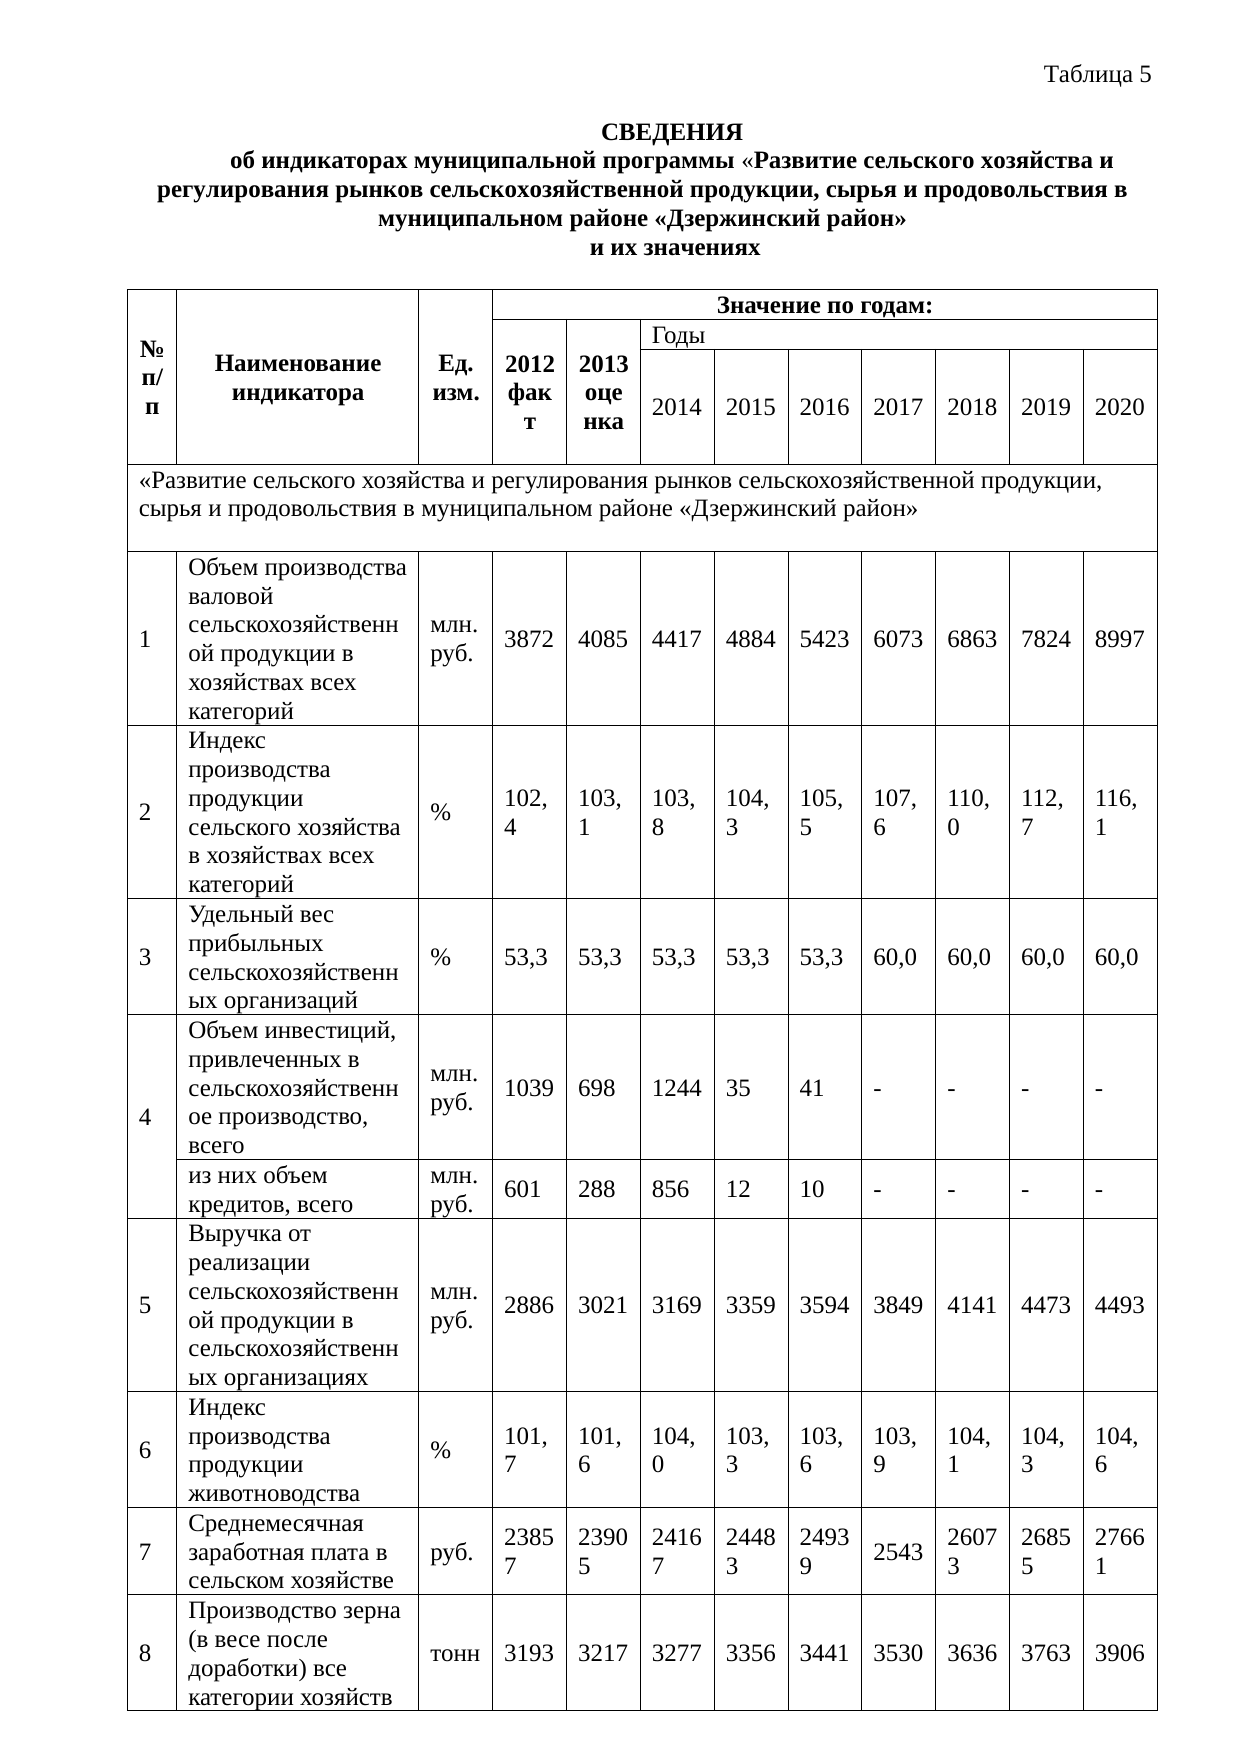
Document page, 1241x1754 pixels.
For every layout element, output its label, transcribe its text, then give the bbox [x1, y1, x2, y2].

table_cell 27661 [1084, 1508, 1157, 1594]
table_cell 3849 [862, 1219, 935, 1391]
table_header Наименование индикатора [177, 290, 418, 464]
table_cell % [419, 899, 492, 1014]
table_cell Объем инвестиций, привлеченных в сельскохозяйственное производство, всего [177, 1015, 418, 1159]
table_cell 107,6 [862, 726, 935, 898]
table_cell 12 [715, 1160, 788, 1217]
table_cell 53,3 [641, 899, 714, 1014]
table_cell руб. [419, 1508, 492, 1594]
table_cell 104,0 [641, 1392, 714, 1507]
table_cell 10 [789, 1160, 861, 1217]
table_cell 104,6 [1084, 1392, 1157, 1507]
table_cell 2012 факт [493, 320, 566, 464]
table_cell 110,0 [936, 726, 1009, 898]
table_cell 8 [128, 1595, 176, 1710]
table_cell - [862, 1015, 935, 1159]
table_cell 103,1 [567, 726, 640, 898]
table_header Ед. изм. [419, 290, 492, 464]
table_cell 1039 [493, 1015, 566, 1159]
table_cell 60,0 [936, 899, 1009, 1014]
table_cell 4473 [1010, 1219, 1083, 1391]
table_cell - [1010, 1015, 1083, 1159]
table_cell 2016 [789, 350, 861, 464]
table_cell 102,4 [493, 726, 566, 898]
table_cell 2886 [493, 1219, 566, 1391]
table_cell 7824 [1010, 552, 1083, 724]
table_header Значение по годам: [493, 290, 1157, 319]
table_cell 5 [128, 1219, 176, 1391]
table_cell 3 [128, 899, 176, 1014]
table_cell 60,0 [862, 899, 935, 1014]
table_cell 3441 [789, 1595, 861, 1710]
table_cell 2 [128, 726, 176, 898]
table_cell 3906 [1084, 1595, 1157, 1710]
table_cell 41 [789, 1015, 861, 1159]
table_cell 60,0 [1084, 899, 1157, 1014]
text Таблица 5 [133, 59, 1152, 88]
table_cell 4 [128, 1015, 176, 1217]
table_cell тонн [419, 1595, 492, 1710]
table_cell 3872 [493, 552, 566, 724]
table_cell 26073 [936, 1508, 1009, 1594]
table_cell 23857 [493, 1508, 566, 1594]
table_cell 2017 [862, 350, 935, 464]
table_cell - [1084, 1015, 1157, 1159]
text и их значениях [133, 232, 1152, 260]
table_cell 3193 [493, 1595, 566, 1710]
table_cell 1 [128, 552, 176, 724]
table_cell % [419, 726, 492, 898]
table_cell млн. руб. [419, 1219, 492, 1391]
table_cell 288 [567, 1160, 640, 1217]
table_cell % [419, 1392, 492, 1507]
table_cell млн. руб. [419, 1015, 492, 1159]
table_cell 6863 [936, 552, 1009, 724]
table_cell Выручка от реализации сельскохозяйственной продукции в сельскохозяйственных организациях [177, 1219, 418, 1391]
table_cell 3636 [936, 1595, 1009, 1710]
table_cell 856 [641, 1160, 714, 1217]
table_cell 6 [128, 1392, 176, 1507]
table_cell 2020 [1084, 350, 1157, 464]
table_cell - [936, 1015, 1009, 1159]
table_cell 24939 [789, 1508, 861, 1594]
table_cell 2543 [862, 1508, 935, 1594]
table_cell 53,3 [493, 899, 566, 1014]
table_cell 3356 [715, 1595, 788, 1710]
table_cell 2013 оценка [567, 320, 640, 464]
table_cell 101,7 [493, 1392, 566, 1507]
table_cell 2019 [1010, 350, 1083, 464]
table_cell 7 [128, 1508, 176, 1594]
table_cell 1244 [641, 1015, 714, 1159]
table_cell млн. руб. [419, 1160, 492, 1217]
text СВЕДЕНИЯ [133, 117, 1152, 145]
table_cell 4417 [641, 552, 714, 724]
table_cell Индекс производства продукции сельского хозяйства в хозяйствах всех категорий [177, 726, 418, 898]
table_cell 4141 [936, 1219, 1009, 1391]
table_cell 103,9 [862, 1392, 935, 1507]
table_cell Годы [641, 320, 1157, 349]
table_cell 104,1 [936, 1392, 1009, 1507]
table_cell 3169 [641, 1219, 714, 1391]
table_cell - [936, 1160, 1009, 1217]
table_cell 103,3 [715, 1392, 788, 1507]
table_cell 6073 [862, 552, 935, 724]
table_cell «Развитие сельского хозяйства и регулирования рынков сельскохозяйственной продукции, сырья и продовольствия в муниципальном районе «Дзержинский район» [128, 465, 1157, 551]
text об индикаторах муниципальной программы «Развитие сельского хозяйства и регулирования рынков сельскохозяйственной продукции, сырья и продовольствия в муниципальном районе «Дзержинский район» [133, 145, 1152, 232]
table_cell 104,3 [715, 726, 788, 898]
table_cell 698 [567, 1015, 640, 1159]
table_cell 2018 [936, 350, 1009, 464]
table_cell 53,3 [789, 899, 861, 1014]
table_cell 53,3 [715, 899, 788, 1014]
table_cell Объем производства валовой сельскохозяйственной продукции в хозяйствах всех категорий [177, 552, 418, 724]
table_cell 116,1 [1084, 726, 1157, 898]
table_cell 5423 [789, 552, 861, 724]
table_cell 26855 [1010, 1508, 1083, 1594]
table_cell 35 [715, 1015, 788, 1159]
table_cell 24167 [641, 1508, 714, 1594]
table_cell из них объем кредитов, всего [177, 1160, 418, 1217]
table_cell 3359 [715, 1219, 788, 1391]
table_cell 2015 [715, 350, 788, 464]
table_cell 105,5 [789, 726, 861, 898]
table_cell млн. руб. [419, 552, 492, 724]
table_cell 4085 [567, 552, 640, 724]
table_cell 8997 [1084, 552, 1157, 724]
table_cell - [1084, 1160, 1157, 1217]
table_header № п/п [128, 290, 176, 464]
table_cell 101,6 [567, 1392, 640, 1507]
table_cell 4884 [715, 552, 788, 724]
table_cell - [1010, 1160, 1083, 1217]
table_cell 24483 [715, 1508, 788, 1594]
table_cell 103,6 [789, 1392, 861, 1507]
table_cell 60,0 [1010, 899, 1083, 1014]
table_cell 3763 [1010, 1595, 1083, 1710]
table_cell Производство зерна (в весе после доработки) все категории хозяйств [177, 1595, 418, 1710]
table_cell 103,8 [641, 726, 714, 898]
table_cell 104,3 [1010, 1392, 1083, 1507]
table_cell 601 [493, 1160, 566, 1217]
table_cell 3277 [641, 1595, 714, 1710]
table_cell - [862, 1160, 935, 1217]
table_cell 3217 [567, 1595, 640, 1710]
table_cell 4493 [1084, 1219, 1157, 1391]
table_cell Удельный вес прибыльных сельскохозяйственных организаций [177, 899, 418, 1014]
table_cell 3021 [567, 1219, 640, 1391]
table_cell 3530 [862, 1595, 935, 1710]
table_cell 112,7 [1010, 726, 1083, 898]
table_cell 3594 [789, 1219, 861, 1391]
table_cell Индекс производства продукции животноводства [177, 1392, 418, 1507]
table_cell 23905 [567, 1508, 640, 1594]
table_cell 53,3 [567, 899, 640, 1014]
table_cell 2014 [641, 350, 714, 464]
table_cell Среднемесячная заработная плата в сельском хозяйстве [177, 1508, 418, 1594]
